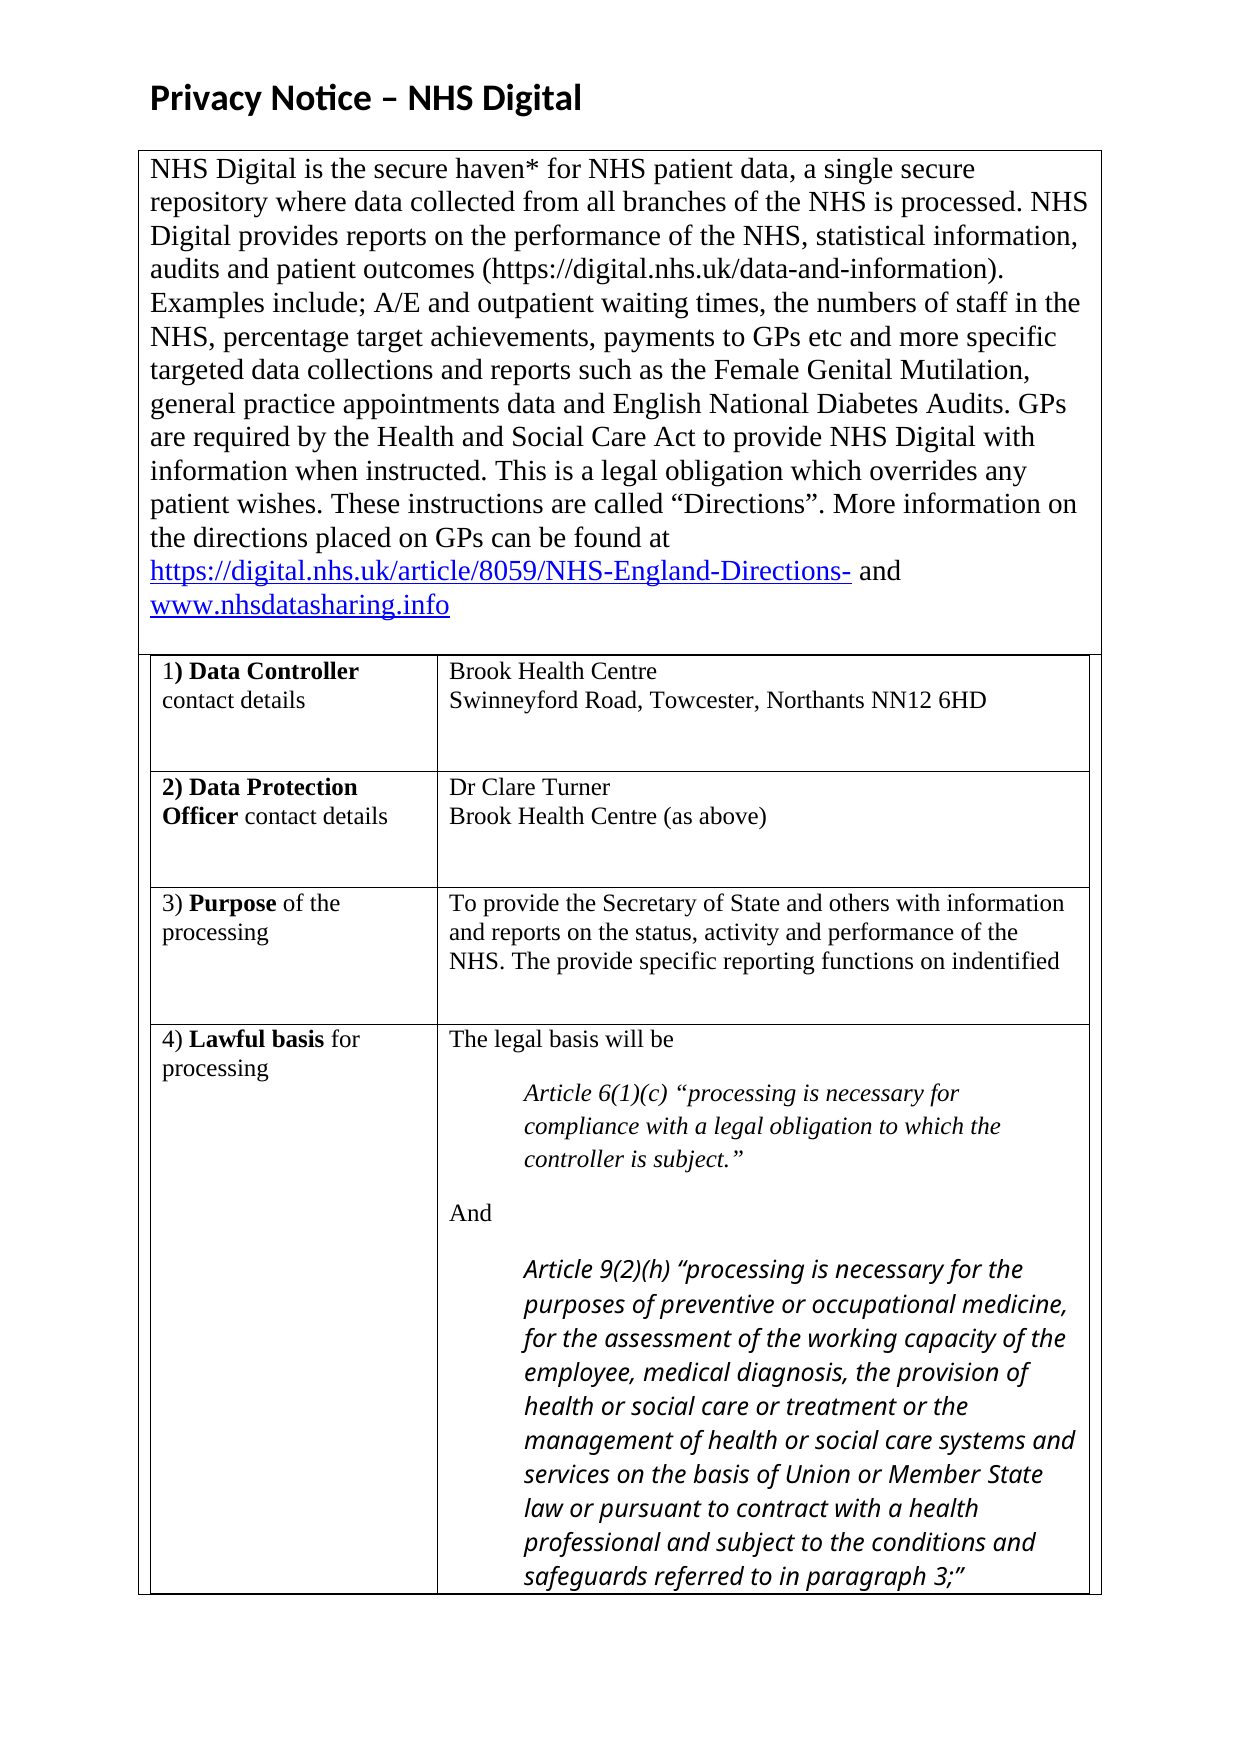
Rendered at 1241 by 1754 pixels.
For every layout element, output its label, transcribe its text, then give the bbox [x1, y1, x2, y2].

table_cell [1090, 655, 1101, 1594]
table_cell [151, 1025, 437, 1593]
table_cell [438, 1025, 1089, 1593]
table_cell [151, 772, 437, 887]
table_header NHS Digital is the secure haven* for NHS patient data, a single secure repository where data collected from all branches of the NHS is processed. NHS Digital provides reports on the performance of the NHS, statistical information, audits and patient outcomes (https://digital.nhs.uk/data-and-information). Examples include; A/E and outpatient waiting times, the numbers of staff in the NHS, percentage target achievements, payments to GPs etc and more specific targeted data collections and reports such as the Female Genital Mutilation, general practice appointments data and English National Diabetes Audits. GPs are required by the Health and Social Care Act to provide NHS Digital with information when instructed. This is a legal obligation which overrides any patient wishes. These instructions are called “Directions”. More information on the directions placed on GPs can be found at https://digital.nhs.uk/article/8059/NHS-England-Directions- and www.nhsdatasharing.info [139, 151, 1101, 654]
table_cell [438, 656, 1089, 771]
table_cell [151, 888, 437, 1024]
table_cell [438, 772, 1089, 887]
table_cell [151, 656, 437, 771]
table_cell [139, 655, 150, 1594]
table_cell [438, 888, 1089, 1024]
